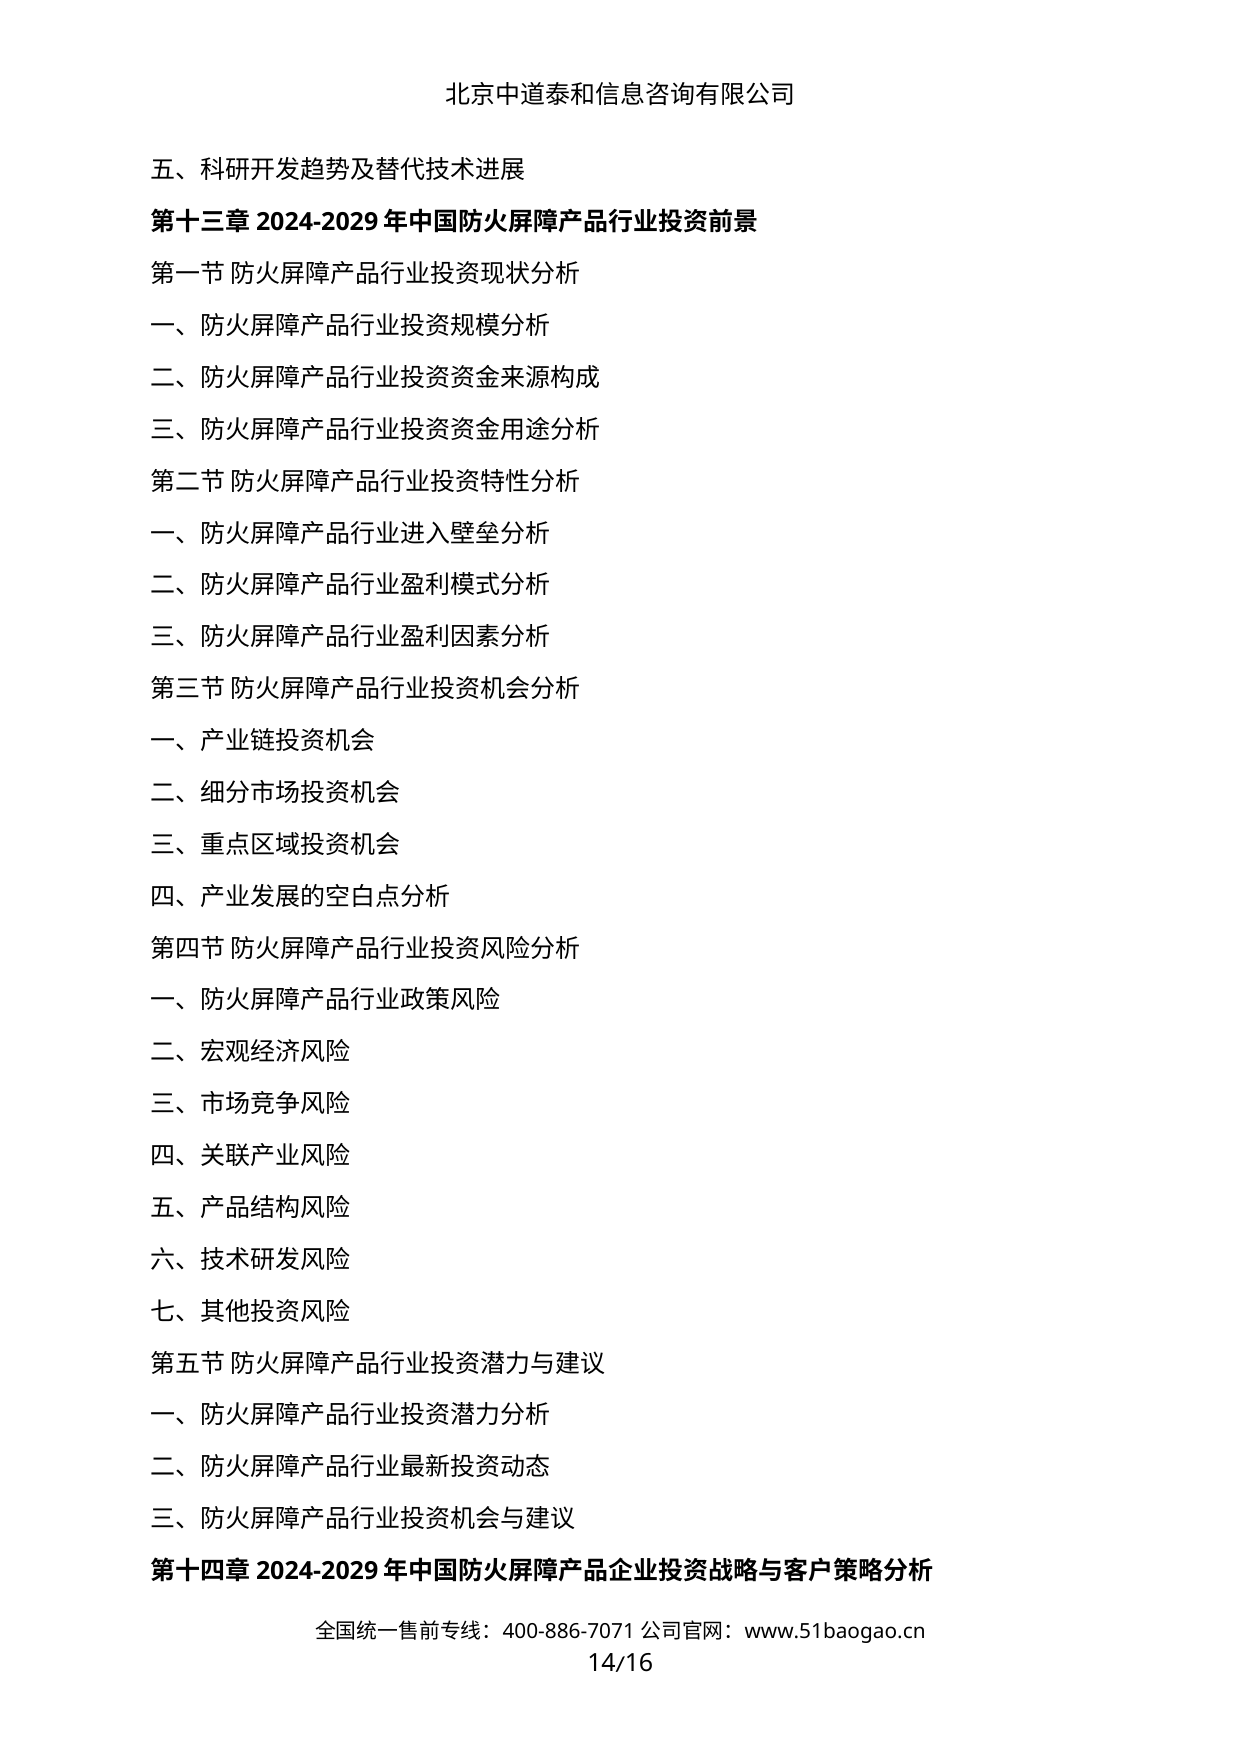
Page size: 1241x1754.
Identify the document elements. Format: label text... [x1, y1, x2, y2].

text 一、防火屏障产品行业进入壁垒分析 [150, 513, 1090, 549]
text 七、其他投资风险 [150, 1291, 1090, 1327]
text 四、产业发展的空白点分析 [150, 876, 1090, 912]
text 第四节 防火屏障产品行业投资风险分析 [150, 928, 1090, 964]
text 一、防火屏障产品行业政策风险 [150, 980, 1090, 1016]
text 三、市场竞争风险 [150, 1084, 1090, 1120]
text 第十三章 2024-2029年中国防火屏障产品行业投资前景 [150, 202, 1090, 238]
text 三、重点区域投资机会 [150, 824, 1090, 861]
text 五、产品结构风险 [150, 1187, 1090, 1224]
text 一、防火屏障产品行业投资规模分析 [150, 306, 1090, 342]
text 三、防火屏障产品行业投资机会与建议 [150, 1499, 1090, 1535]
text 二、宏观经济风险 [150, 1032, 1090, 1068]
text 第五节 防火屏障产品行业投资潜力与建议 [150, 1343, 1090, 1379]
text 第二节 防火屏障产品行业投资特性分析 [150, 461, 1090, 497]
text 六、技术研发风险 [150, 1239, 1090, 1276]
text 四、关联产业风险 [150, 1136, 1090, 1172]
text 二、细分市场投资机会 [150, 772, 1090, 809]
text 一、产业链投资机会 [150, 721, 1090, 757]
text 一、防火屏障产品行业投资潜力分析 [150, 1395, 1090, 1431]
text 第十四章 2024-2029年中国防火屏障产品企业投资战略与客户策略分析 [150, 1551, 1090, 1587]
text 三、防火屏障产品行业盈利因素分析 [150, 617, 1090, 653]
text 五、科研开发趋势及替代技术进展 [150, 150, 1090, 186]
text 二、防火屏障产品行业最新投资动态 [150, 1447, 1090, 1483]
text 第三节 防火屏障产品行业投资机会分析 [150, 669, 1090, 705]
text 二、防火屏障产品行业盈利模式分析 [150, 565, 1090, 601]
text 二、防火屏障产品行业投资资金来源构成 [150, 357, 1090, 394]
text 三、防火屏障产品行业投资资金用途分析 [150, 409, 1090, 446]
text 第一节 防火屏障产品行业投资现状分析 [150, 254, 1090, 290]
